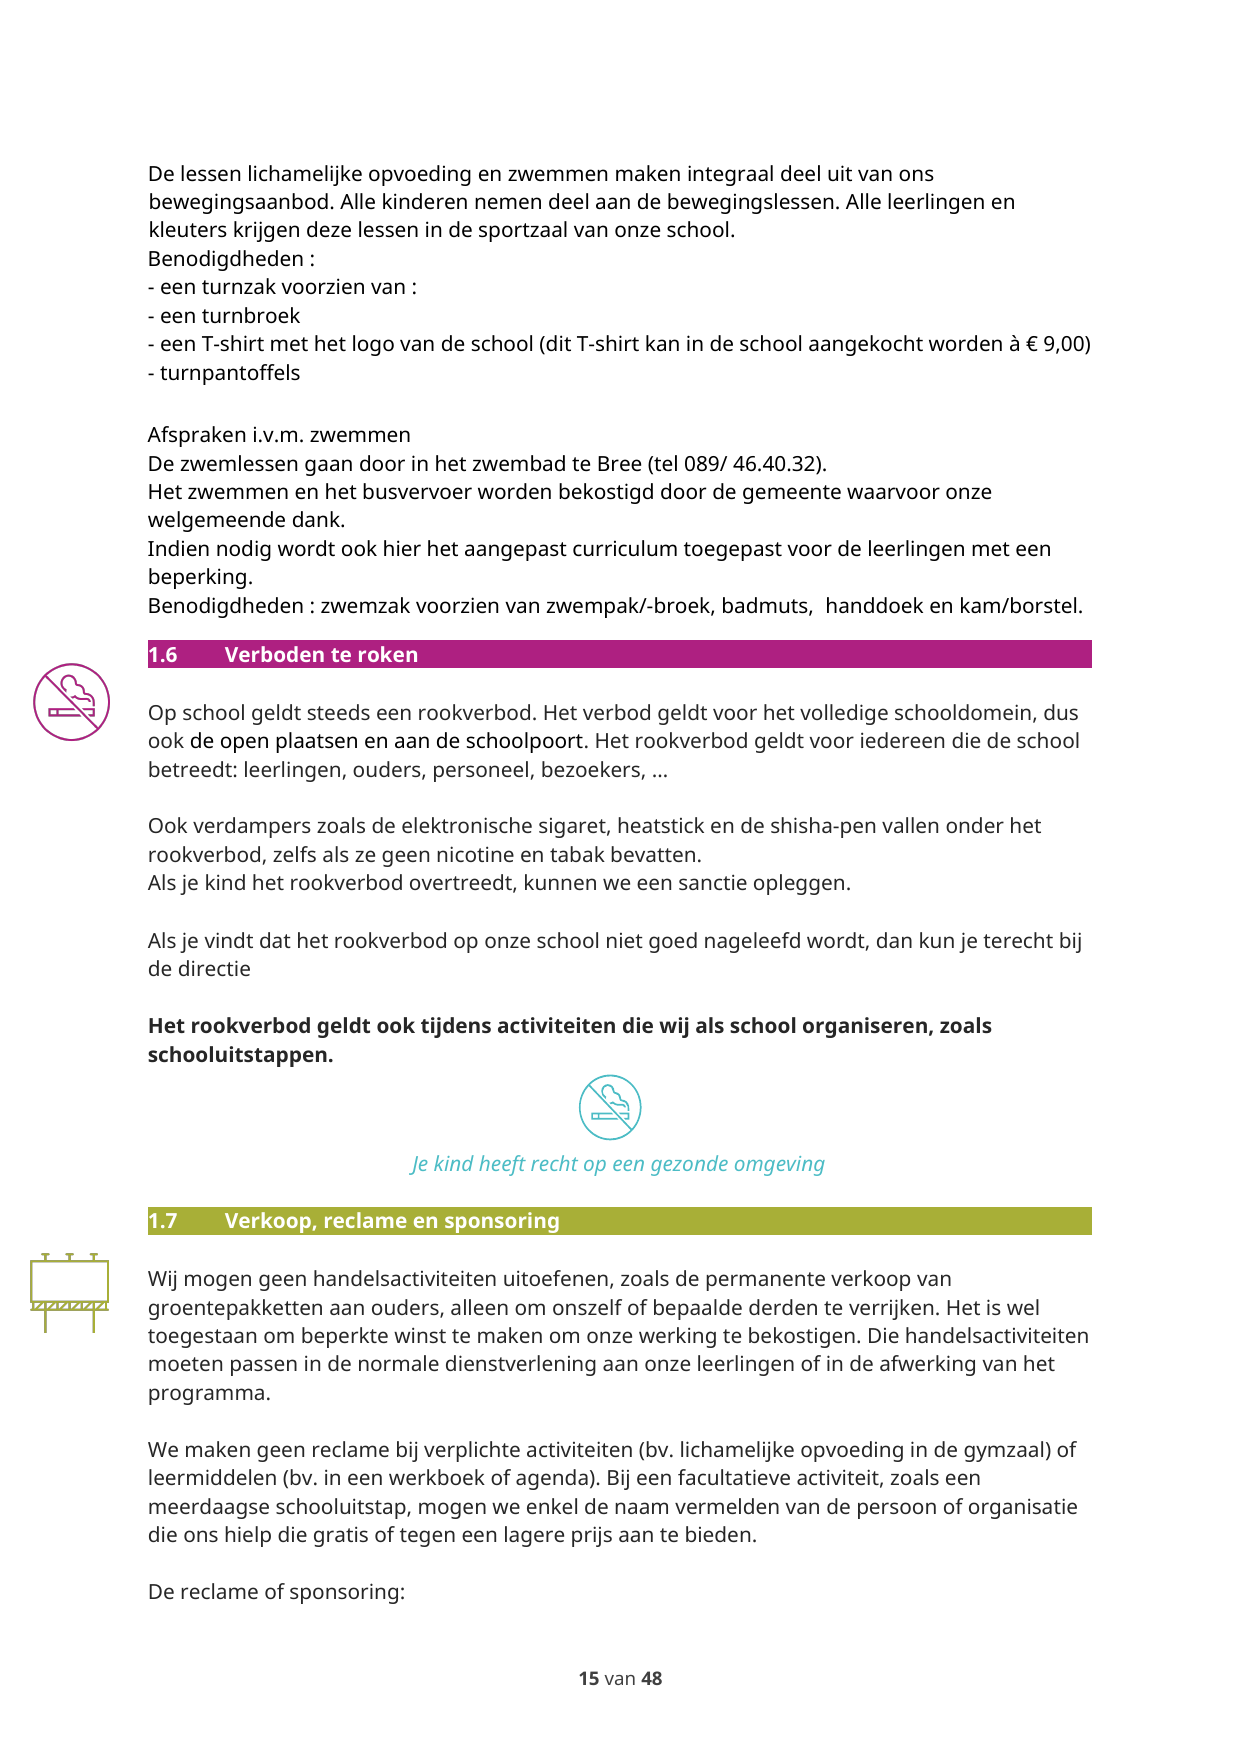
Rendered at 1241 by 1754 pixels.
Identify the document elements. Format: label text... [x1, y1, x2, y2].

text Je kind heeft recht op een gezonde omgeving [148, 1068, 1092, 1177]
text Ook verdampers zoals de elektronische sigaret, heatstick en de shisha-pen vallen onder het rookverbod, zelfs als ze geen nicotine en tabak bevatten. [148, 812, 1092, 868]
text - een turnzak voorzien van : [147, 272, 1092, 301]
text - turnpantoffels [147, 358, 1092, 386]
text Afspraken i.v.m. zwemmen [147, 420, 1092, 449]
picture [21, 1244, 118, 1341]
text Het zwemmen en het busvervoer worden bekostigd door de gemeente waarvoor onze welgemeende dank. [147, 477, 1092, 534]
text Benodigdheden : zwemzak voorzien van zwempak/-broek, badmuts, handdoek en kam/borstel. [147, 591, 1092, 619]
text Wij mogen geen handelsactiviteiten uitoefenen, zoals de permanente verkoop van groentepakketten aan ouders, alleen om onszelf of bepaalde derden te verrijken. Het is wel toegestaan om beperkte winst te maken om onze werking te bekostigen. Die handelsactiviteiten moeten passen in de normale dienstverlening aan onze leerlingen of in de afwerking van het programma. [148, 1264, 1092, 1406]
text Op school geldt steeds een rookverbod. Het verbod geldt voor het volledige schooldomein, dus ook de open plaatsen en aan de schoolpoort. Het rookverbod geldt voor iedereen die de school betreedt: leerlingen, ouders, personeel, bezoekers, … [148, 698, 1092, 783]
text - een turnbroek [147, 301, 1092, 329]
text Benodigdheden : [147, 244, 1092, 272]
subtitle Verboden te roken [148, 640, 1092, 668]
picture [23, 654, 120, 751]
text De lessen lichamelijke opvoeding en zwemmen maken integraal deel uit van ons bewegingsaanbod. Alle kinderen nemen deel aan de bewegingslessen. Alle leerlingen en kleuters krijgen deze lessen in de sportzaal van onze school. [148, 159, 1092, 244]
subtitle Verkoop, reclame en sponsoring [148, 1207, 1092, 1235]
text Als je vindt dat het rookverbod op onze school niet goed nageleefd wordt, dan kun je terecht bij de directie [148, 926, 1092, 983]
text De zwemlessen gaan door in het zwembad te Bree (tel 089/ 46.40.32). [147, 449, 1092, 477]
text Als je kind het rookverbod overtreedt, kunnen we een sanctie opleggen. [148, 868, 1092, 897]
text Het rookverbod geldt ook tijdens activiteiten die wij als school organiseren, zoals schooluitstappen. [148, 1011, 1092, 1068]
text We maken geen reclame bij verplichte activiteiten (bv. lichamelijke opvoeding in de gymzaal) of leermiddelen (bv. in een werkboek of agenda). Bij een facultatieve activiteit, zoals een meerdaagse schooluitstap, mogen we enkel de naam vermelden van de persoon of organisatie die ons hielp die gratis of tegen een lagere prijs aan te bieden. [148, 1435, 1092, 1549]
text - een T-shirt met het logo van de school (dit T-shirt kan in de school aangekocht worden à € 9,00) [147, 329, 1092, 358]
text Indien nodig wordt ook hier het aangepast curriculum toegepast voor de leerlingen met een beperking. [147, 534, 1092, 591]
text De reclame of sponsoring: [148, 1577, 1092, 1606]
